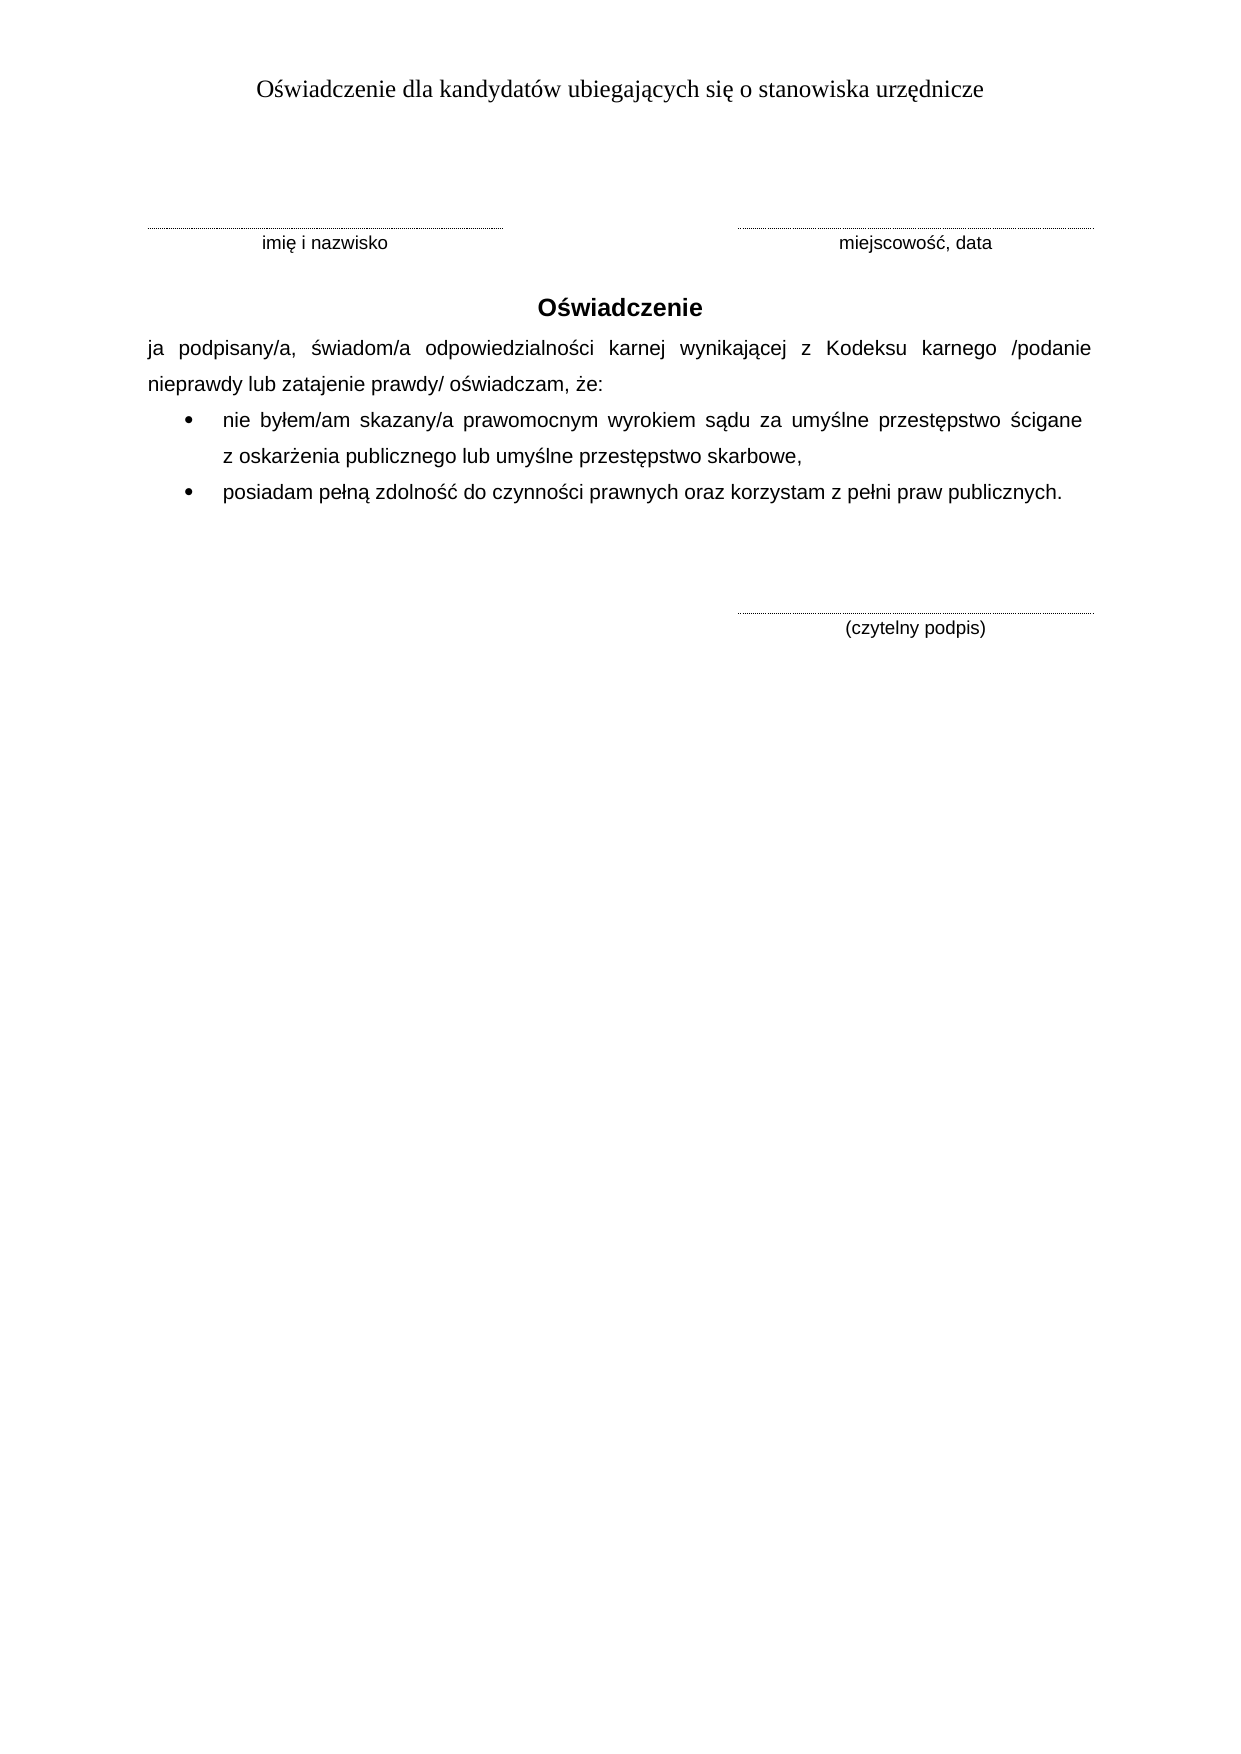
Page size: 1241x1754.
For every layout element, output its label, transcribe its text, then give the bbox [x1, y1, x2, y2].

text (czytelny podpis) [148, 617, 1093, 638]
list nie byłem/am skazany/a prawomocnym wyrokiem sądu za umyślne przestępstwo ścigane z oskarżenia publicznego lub umyślne przestępstwo skarbowe, [185, 408, 1093, 468]
text ja podpisany/a, świadom/a odpowiedzialności karnej wynikającej z Kodeksu karnego /podanie nieprawdy lub zatajenie prawdy/ oświadczam, że: [148, 336, 1093, 396]
list posiadam pełną zdolność do czynności prawnych oraz korzystam z pełni praw publicznych. [185, 480, 1093, 504]
text imię i nazwisko miejscowość, data [148, 232, 1093, 253]
text Oświadczenie [148, 293, 1093, 322]
